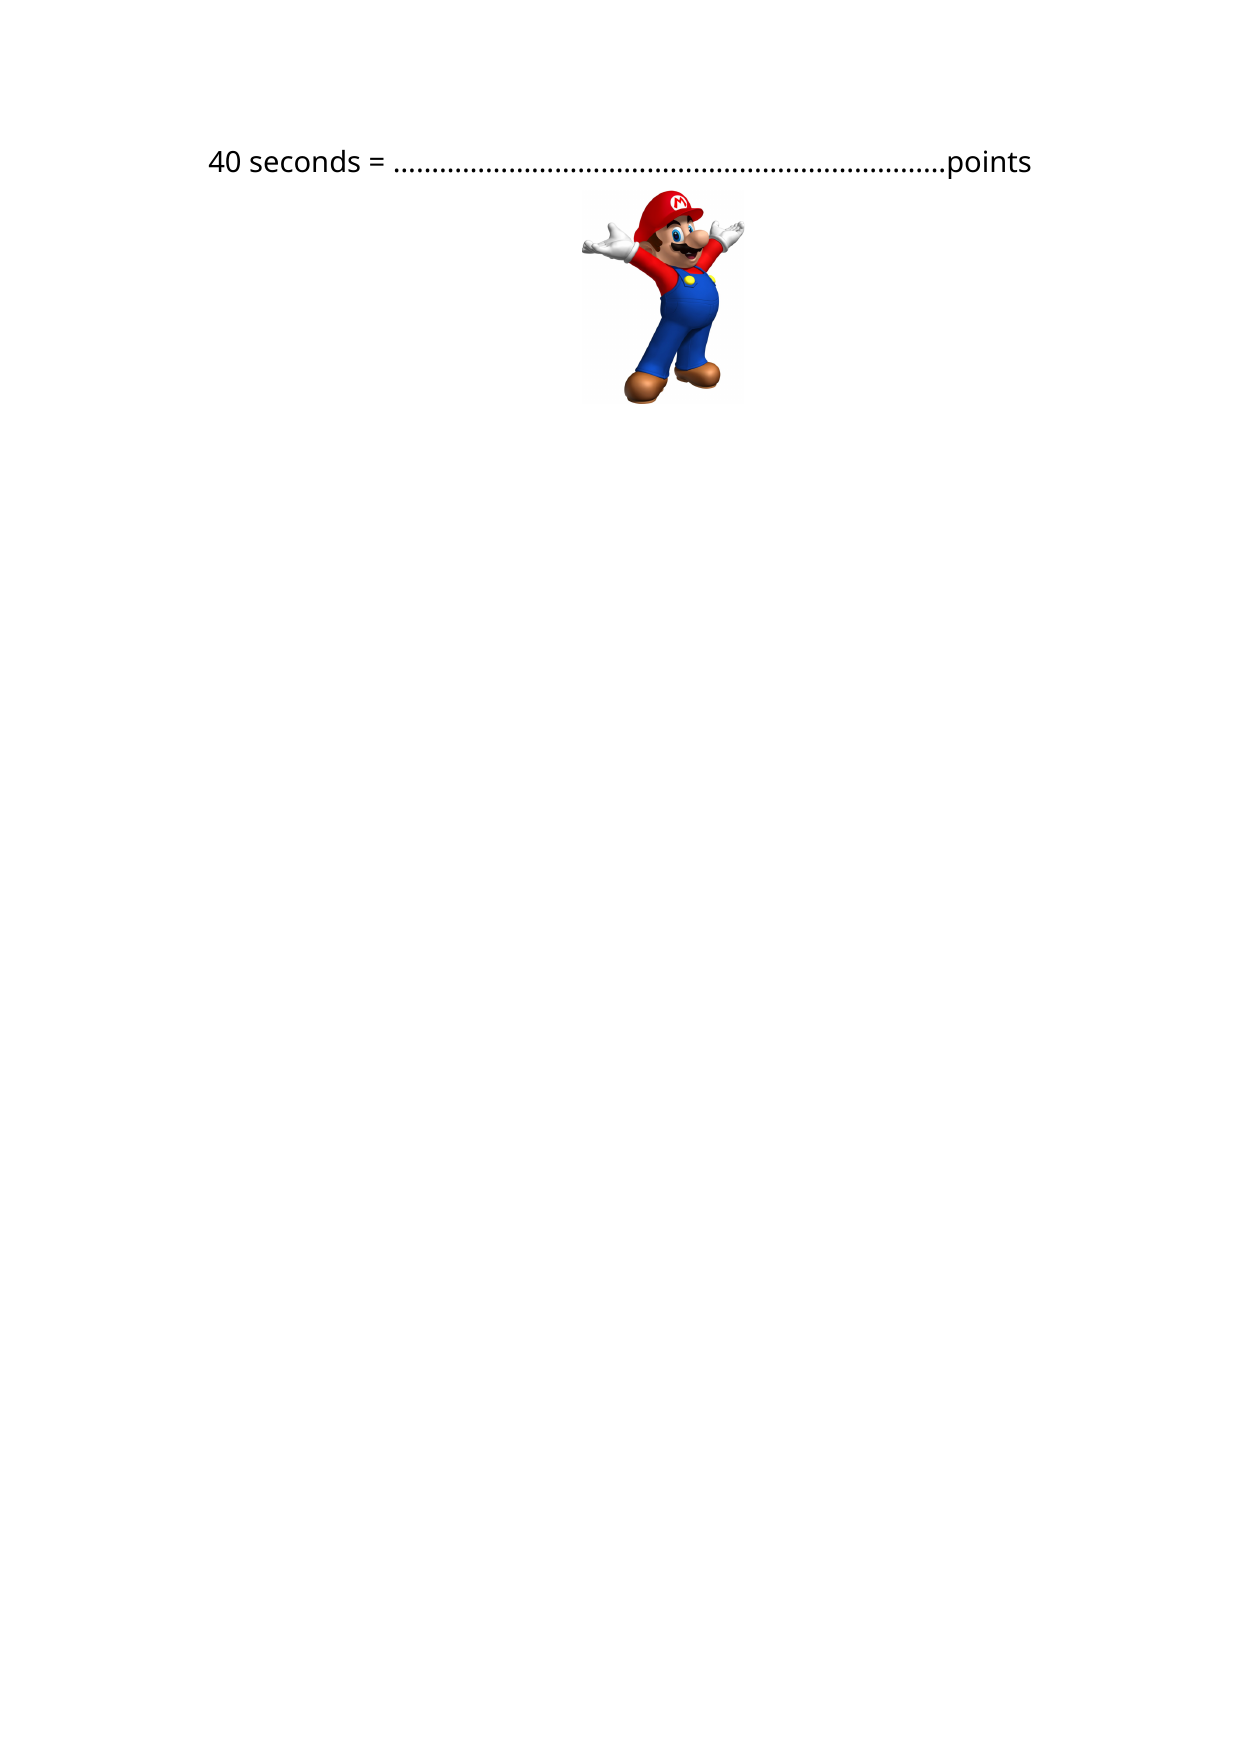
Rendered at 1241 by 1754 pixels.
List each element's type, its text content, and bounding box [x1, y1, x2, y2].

picture [582, 190, 745, 404]
text 40 seconds = ………………………………………………………………points [75, 141, 1165, 181]
